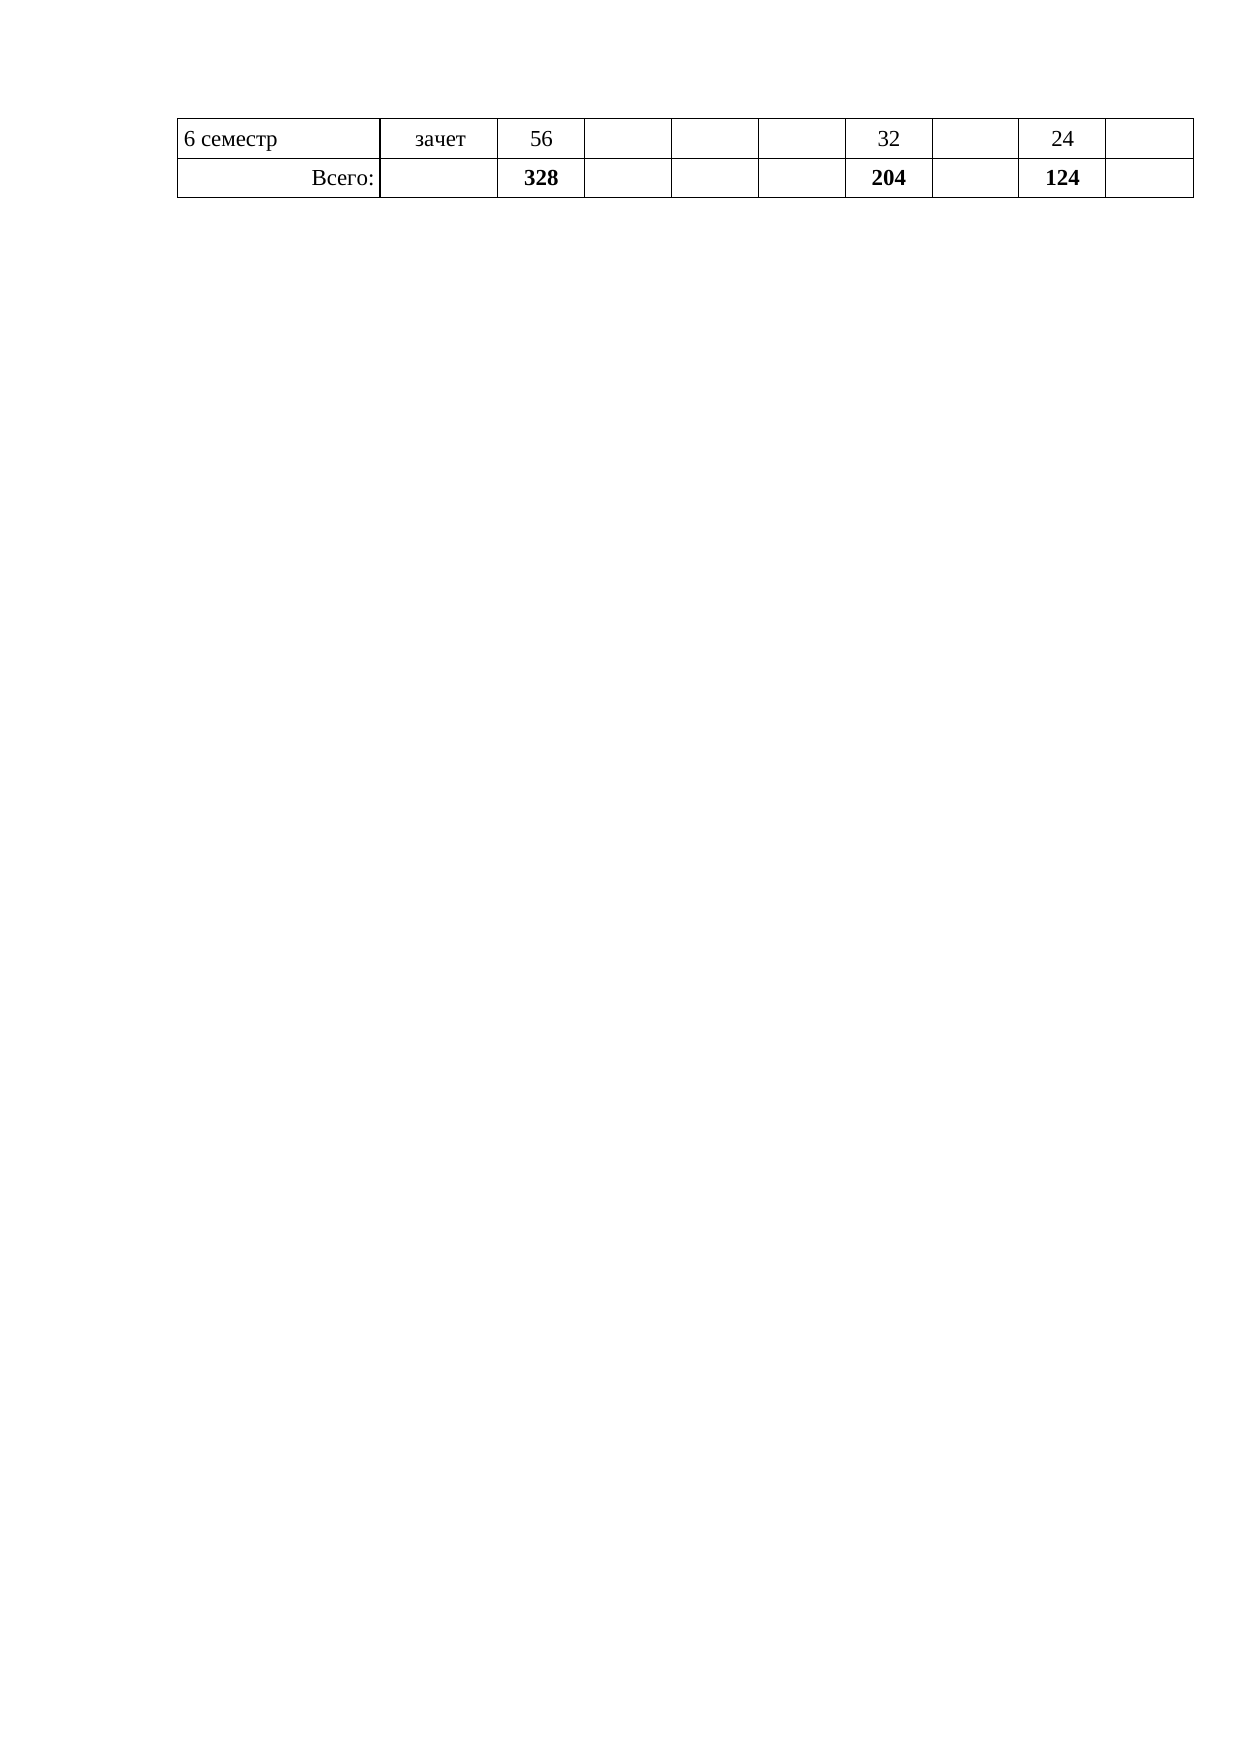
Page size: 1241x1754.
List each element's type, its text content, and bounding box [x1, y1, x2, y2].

table_cell [672, 159, 758, 197]
table_cell 24 [1019, 119, 1105, 157]
table_cell [585, 159, 671, 197]
table_cell [381, 159, 497, 197]
table_cell [1106, 159, 1193, 197]
table_cell 124 [1019, 159, 1105, 197]
table_cell [933, 159, 1018, 197]
table_cell [672, 119, 758, 157]
table_cell 328 [498, 159, 584, 197]
table_cell [759, 159, 845, 197]
table_cell [759, 119, 845, 157]
table_cell [585, 119, 671, 157]
table_cell [933, 119, 1018, 157]
table_cell 56 [498, 119, 584, 157]
table_cell Всего: [178, 159, 379, 197]
table_cell 204 [846, 159, 932, 197]
table_cell [1106, 119, 1193, 157]
table_cell 32 [846, 119, 932, 157]
table_cell зачет [381, 119, 497, 157]
table_cell 6 семестр [178, 119, 379, 157]
